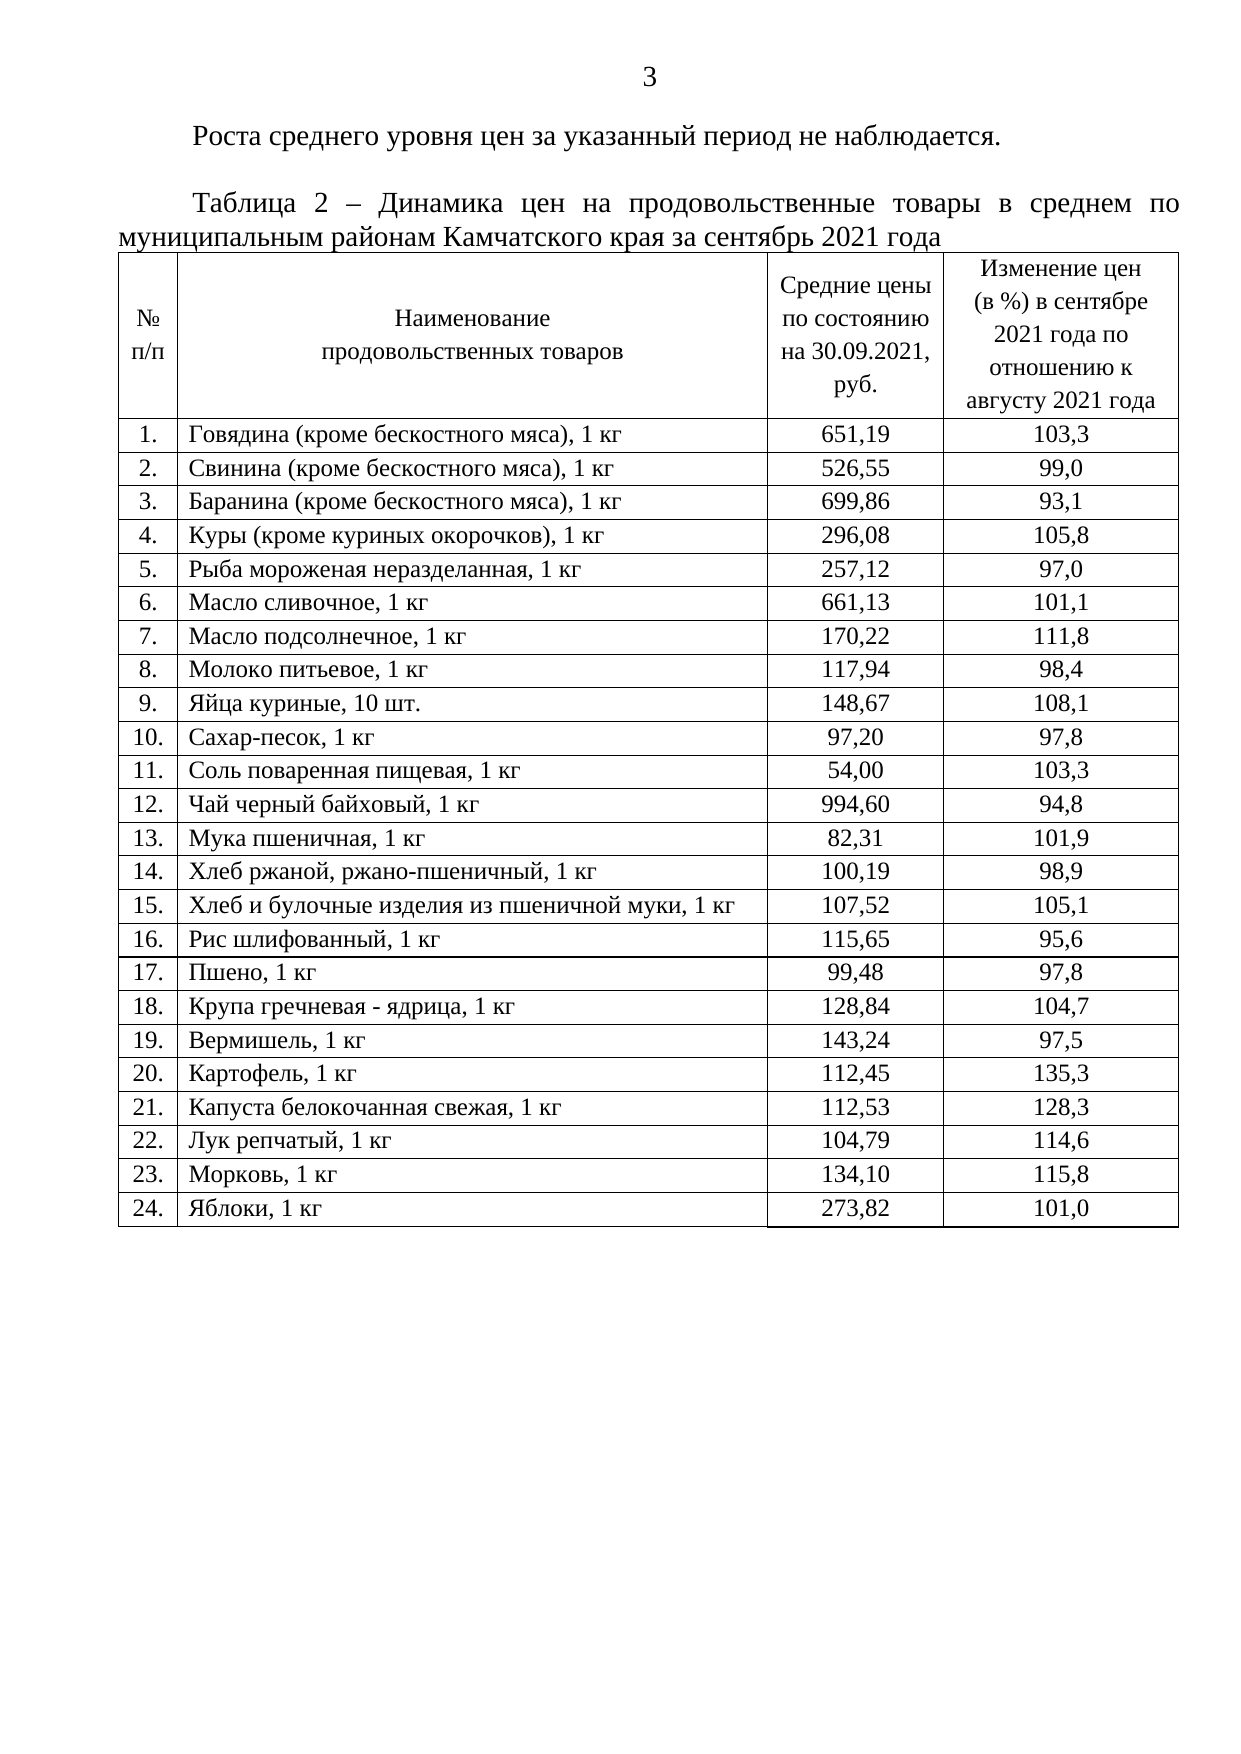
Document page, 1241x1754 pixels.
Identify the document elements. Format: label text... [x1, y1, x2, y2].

table_cell Картофель, 1 кг [178, 1058, 767, 1091]
table_cell 94,8 [944, 789, 1178, 822]
table_cell Капуста белокочанная свежая, 1 кг [178, 1092, 767, 1124]
table_cell 3. [119, 486, 177, 519]
table_cell Лук репчатый, 1 кг [178, 1126, 767, 1158]
table_cell 9. [119, 688, 177, 721]
table_cell 128,3 [944, 1092, 1178, 1124]
table_cell 100,19 [768, 856, 943, 889]
table_cell 24. [119, 1193, 177, 1226]
table_cell 104,7 [944, 991, 1178, 1024]
table_cell 17. [119, 958, 177, 990]
table_cell 661,13 [768, 587, 943, 620]
table_cell 97,5 [944, 1025, 1178, 1057]
table_cell 97,8 [944, 722, 1178, 754]
table_cell 134,10 [768, 1159, 943, 1192]
table_cell 994,60 [768, 789, 943, 822]
table_cell 99,0 [944, 453, 1178, 485]
table_cell 101,9 [944, 823, 1178, 855]
table_cell 6. [119, 587, 177, 620]
table_cell Мука пшеничная, 1 кг [178, 823, 767, 855]
table_cell 99,48 [768, 958, 943, 990]
table_cell 19. [119, 1025, 177, 1057]
table_cell Пшено, 1 кг [178, 958, 767, 990]
table_cell 22. [119, 1126, 177, 1158]
table_cell Масло сливочное, 1 кг [178, 587, 767, 620]
table_cell 105,8 [944, 520, 1178, 553]
table_cell Молоко питьевое, 1 кг [178, 655, 767, 687]
table_cell 10. [119, 722, 177, 754]
table_cell Чай черный байховый, 1 кг [178, 789, 767, 822]
table_cell 16. [119, 924, 177, 956]
table_cell 20. [119, 1058, 177, 1091]
table_cell Соль поваренная пищевая, 1 кг [178, 756, 767, 788]
table_cell 14. [119, 856, 177, 889]
table_cell 296,08 [768, 520, 943, 553]
table_cell Говядина (кроме бескостного мяса), 1 кг [178, 419, 767, 452]
table_cell 93,1 [944, 486, 1178, 519]
table_cell 18. [119, 991, 177, 1024]
text Роста среднего уровня цен за указанный период не наблюдается. [118, 118, 1181, 152]
table_cell 112,45 [768, 1058, 943, 1091]
table_cell Хлеб и булочные изделия из пшеничной муки, 1 кг [178, 890, 767, 923]
table_cell 11. [119, 756, 177, 788]
table_cell 115,65 [768, 924, 943, 956]
table_header Изменение цен (в %) в сентябре 2021 года по отношению к августу 2021 года [944, 253, 1178, 418]
table_cell 273,82 [768, 1193, 943, 1226]
table_cell 98,9 [944, 856, 1178, 889]
table_cell 7. [119, 621, 177, 653]
table_cell Свинина (кроме бескостного мяса), 1 кг [178, 453, 767, 485]
table_header № п/п [119, 253, 177, 418]
table_cell 699,86 [768, 486, 943, 519]
table_cell 143,24 [768, 1025, 943, 1057]
table_cell 111,8 [944, 621, 1178, 653]
table_cell Куры (кроме куриных окорочков), 1 кг [178, 520, 767, 553]
table_cell 117,94 [768, 655, 943, 687]
table_cell 54,00 [768, 756, 943, 788]
table_cell 101,0 [944, 1193, 1178, 1226]
table_cell 21. [119, 1092, 177, 1124]
table_cell 12. [119, 789, 177, 822]
table_header Средние цены по состоянию на 30.09.2021, руб. [768, 253, 943, 418]
table_cell 526,55 [768, 453, 943, 485]
table_cell 13. [119, 823, 177, 855]
table_cell 23. [119, 1159, 177, 1192]
table_cell Яйца куриные, 10 шт. [178, 688, 767, 721]
table_cell 101,1 [944, 587, 1178, 620]
table_cell Крупа гречневая - ядрица, 1 кг [178, 991, 767, 1024]
table_cell 112,53 [768, 1092, 943, 1124]
table_cell Морковь, 1 кг [178, 1159, 767, 1192]
table_cell Масло подсолнечное, 1 кг [178, 621, 767, 653]
table_cell 170,22 [768, 621, 943, 653]
table_cell Хлеб ржаной, ржано-пшеничный, 1 кг [178, 856, 767, 889]
table_cell 8. [119, 655, 177, 687]
text Таблица 2 – Динамика цен на продовольственные товары в среднем по муниципальным районам Камчатского края за сентябрь 2021 года [118, 185, 1181, 252]
table_cell 107,52 [768, 890, 943, 923]
table_cell 104,79 [768, 1126, 943, 1158]
table_cell Баранина (кроме бескостного мяса), 1 кг [178, 486, 767, 519]
table_cell 98,4 [944, 655, 1178, 687]
table_cell Рыба мороженая неразделанная, 1 кг [178, 554, 767, 586]
table_header Наименование продовольственных товаров [178, 253, 767, 418]
table_cell Сахар-песок, 1 кг [178, 722, 767, 754]
table_cell 1. [119, 419, 177, 452]
table_cell Вермишель, 1 кг [178, 1025, 767, 1057]
table_cell 148,67 [768, 688, 943, 721]
table_cell 108,1 [944, 688, 1178, 721]
table_cell 82,31 [768, 823, 943, 855]
table_cell 2. [119, 453, 177, 485]
table_cell 95,6 [944, 924, 1178, 956]
table_cell 97,8 [944, 958, 1178, 990]
table_cell 103,3 [944, 756, 1178, 788]
table_cell 97,0 [944, 554, 1178, 586]
table_cell 105,1 [944, 890, 1178, 923]
table_cell 5. [119, 554, 177, 586]
table_cell Яблоки, 1 кг [178, 1193, 767, 1226]
table_cell 4. [119, 520, 177, 553]
table_cell 114,6 [944, 1126, 1178, 1158]
table_cell 128,84 [768, 991, 943, 1024]
table_cell 135,3 [944, 1058, 1178, 1091]
table_cell 115,8 [944, 1159, 1178, 1192]
table_cell Рис шлифованный, 1 кг [178, 924, 767, 956]
table_cell 103,3 [944, 419, 1178, 452]
table_cell 97,20 [768, 722, 943, 754]
table_cell 15. [119, 890, 177, 923]
table_cell 257,12 [768, 554, 943, 586]
table_cell 651,19 [768, 419, 943, 452]
